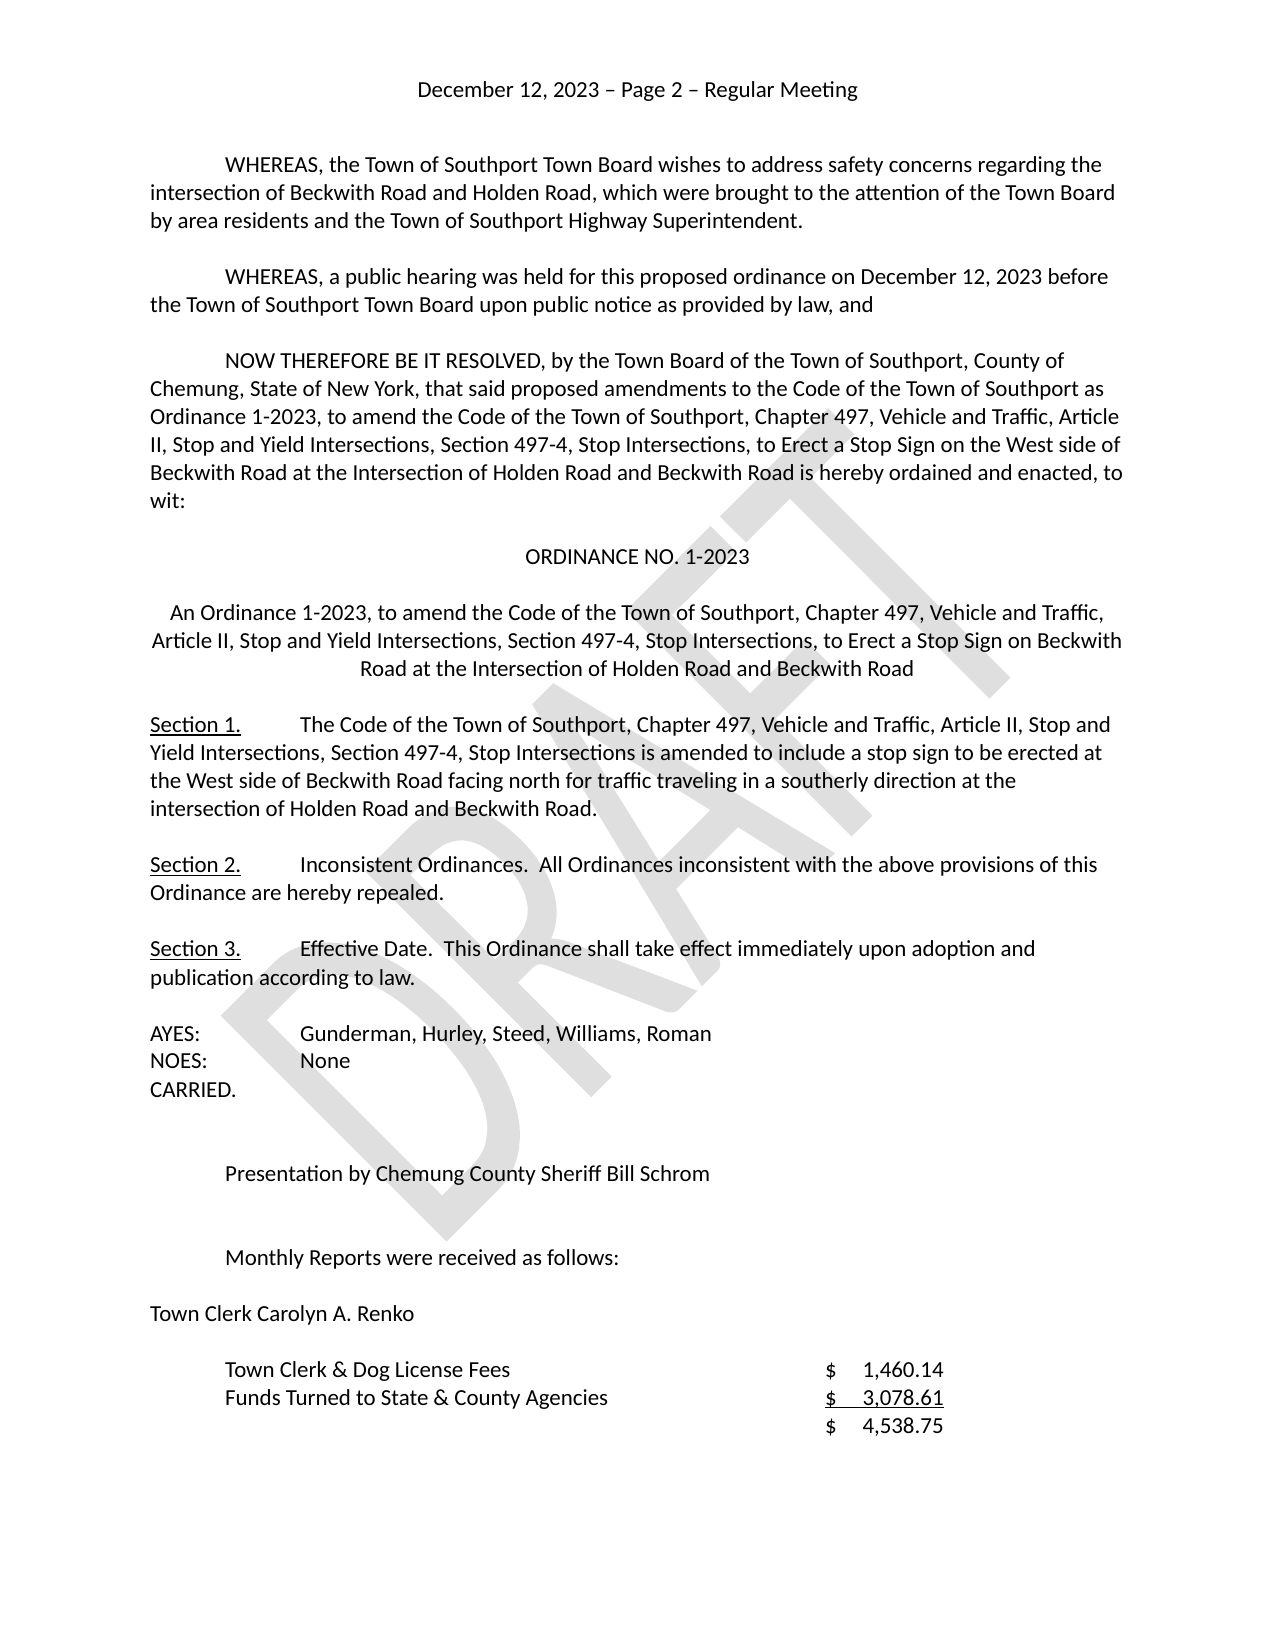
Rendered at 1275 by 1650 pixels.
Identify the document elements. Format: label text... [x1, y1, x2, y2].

text ORDINANCE NO. 1-2023 [150, 542, 1125, 570]
text NOES: None [150, 1047, 1125, 1075]
text Section 3. Effective Date. This Ordinance shall take effect immediately upon adoption and publication according to law. [150, 934, 1125, 991]
text An Ordinance 1-2023, to amend the Code of the Town of Southport, Chapter 497, Vehicle and Traffic, Article II, Stop and Yield Intersections, Section 497-4, Stop Intersections, to Erect a Stop Sign on Beckwith Road at the Intersection of Holden Road and Beckwith Road [150, 598, 1125, 682]
text WHEREAS, a public hearing was held for this proposed ordinance on December 12, 2023 before the Town of Southport Town Board upon public notice as provided by law, and [150, 262, 1125, 318]
text Town Clerk & Dog License Fees $ 1,460.14 [150, 1355, 1125, 1383]
text Town Clerk Carolyn A. Renko [150, 1299, 1125, 1327]
text Section 2. Inconsistent Ordinances. All Ordinances inconsistent with the above provisions of this Ordinance are hereby repealed. [150, 851, 1125, 907]
text $ 4,538.75 [150, 1411, 1125, 1439]
text Beckwith Road at the Intersection of Holden Road and Beckwith Road is hereby ordained and enacted, to wit: [150, 458, 1125, 514]
text AYES: Gunderman, Hurley, Steed, Williams, Roman [150, 1019, 1125, 1047]
text Section 1. The Code of the Town of Southport, Chapter 497, Vehicle and Traffic, Article II, Stop and Yield Intersections, Section 497-4, Stop Intersections is amended to include a stop sign to be erected at the West side of Beckwith Road facing north for traffic traveling in a southerly direction at the intersection of Holden Road and Beckwith Road. [150, 710, 1125, 822]
text NOW THEREFORE BE IT RESOLVED, by the Town Board of the Town of Southport, County of Chemung, State of New York, that said proposed amendments to the Code of the Town of Southport as Ordinance 1-2023, to amend the Code of the Town of Southport, Chapter 497, Vehicle and Traffic, Article II, Stop and Yield Intersections, Section 497-4, Stop Intersections, to Erect a Stop Sign on the West side of [150, 346, 1125, 458]
text Presentation by Chemung County Sheriff Bill Schrom [150, 1159, 1125, 1187]
text WHEREAS, the Town of Southport Town Board wishes to address safety concerns regarding the intersection of Beckwith Road and Holden Road, which were brought to the attention of the Town Board by area residents and the Town of Southport Highway Superintendent. [150, 150, 1125, 234]
text Monthly Reports were received as follows: [150, 1243, 1125, 1271]
text Funds Turned to State & County Agencies $ 3,078.61 [150, 1383, 1125, 1411]
text CARRIED. [150, 1075, 1125, 1103]
